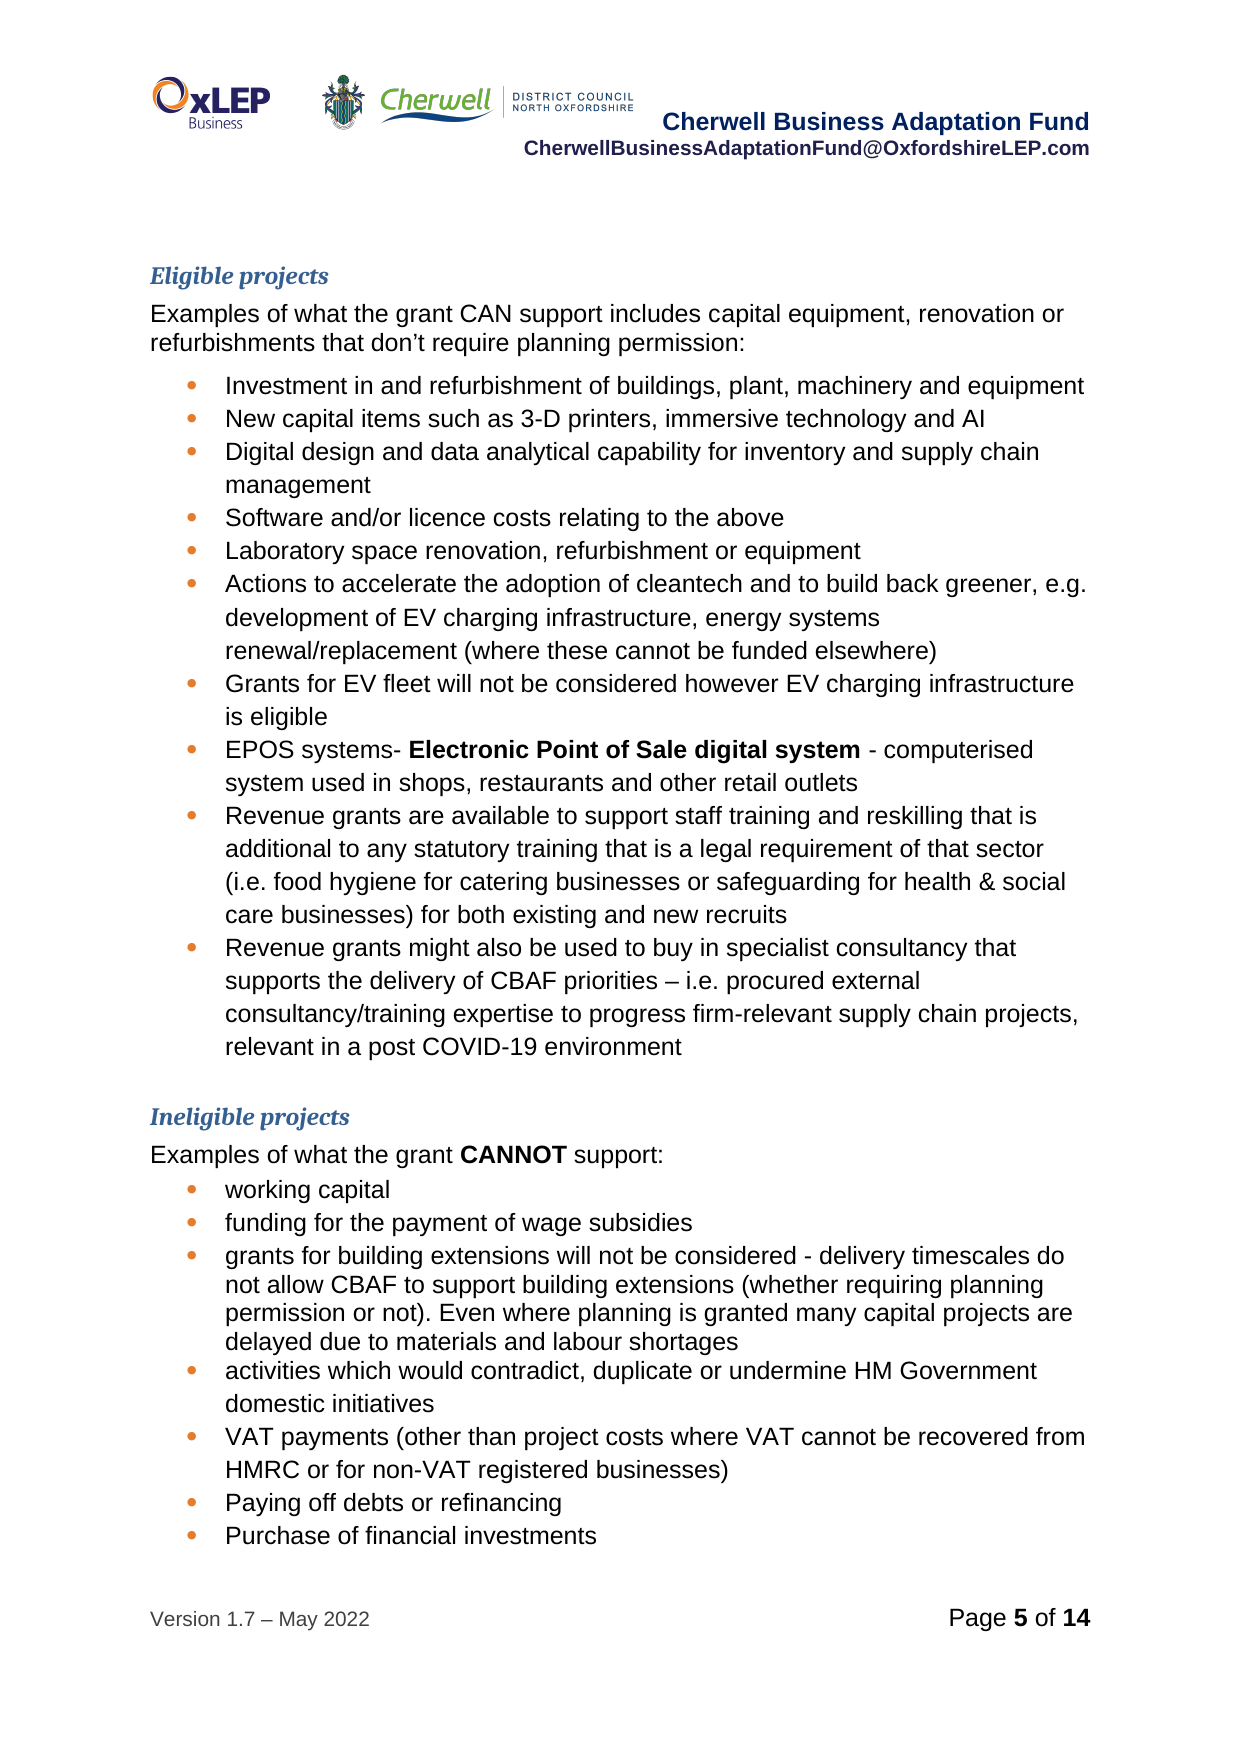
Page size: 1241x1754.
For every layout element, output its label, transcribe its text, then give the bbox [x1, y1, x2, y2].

list activities which would contradict, duplicate or undermine HM Government domestic initiatives [187, 1356, 1090, 1418]
list Investment in and refurbishment of buildings, plant, machinery and equipment [187, 371, 1090, 400]
list Digital design and data analytical capability for inventory and supply chain management [187, 437, 1090, 499]
list Purchase of financial investments [187, 1521, 1090, 1550]
subtitle Ineligible projects [150, 1102, 1090, 1131]
text Examples of what the grant CANNOT support: [150, 1139, 1090, 1168]
list EPOS systems- Electronic Point of Sale digital system - computerised system used in shops, restaurants and other retail outlets [187, 735, 1090, 797]
list New capital items such as 3-D printers, immersive technology and AI [187, 404, 1090, 433]
list Software and/or licence costs relating to the above [187, 503, 1090, 532]
list Laboratory space renovation, refurbishment or equipment [187, 536, 1090, 565]
text Examples of what the grant CAN support includes capital equipment, renovation or refurbishments that don’t require planning permission: [150, 299, 1090, 356]
subtitle Eligible projects [150, 262, 1090, 290]
list working capital [187, 1174, 1090, 1203]
list funding for the payment of wage subsidies [187, 1208, 1090, 1237]
picture [320, 73, 635, 131]
list VAT payments (other than project costs where VAT cannot be recovered from HMRC or for non-VAT registered businesses) [187, 1422, 1090, 1484]
list Actions to accelerate the adoption of cleantech and to build back greener, e.g. development of EV charging infrastructure, energy systems renewal/replacement (where these cannot be funded elsewhere) [187, 569, 1090, 664]
list Revenue grants are available to support staff training and reskilling that is additional to any statutory training that is a legal requirement of that sector (i.e. food hygiene for catering businesses or safeguarding for health & social care businesses) for both existing and new recruits [187, 801, 1090, 929]
picture [150, 74, 272, 131]
list Paying off debts or refinancing [187, 1488, 1090, 1517]
list grants for building extensions will not be considered - delivery timescales do not allow CBAF to support building extensions (whether requiring planning permission or not). Even where planning is granted many capital projects are delayed due to materials and labour shortages [187, 1241, 1090, 1356]
list Revenue grants might also be used to buy in specialist consultancy that supports the delivery of CBAF priorities – i.e. procured external consultancy/training expertise to progress firm-relevant supply chain projects, relevant in a post COVID-19 environment [187, 933, 1090, 1061]
list Grants for EV fleet will not be considered however EV charging infrastructure is eligible [187, 669, 1090, 731]
